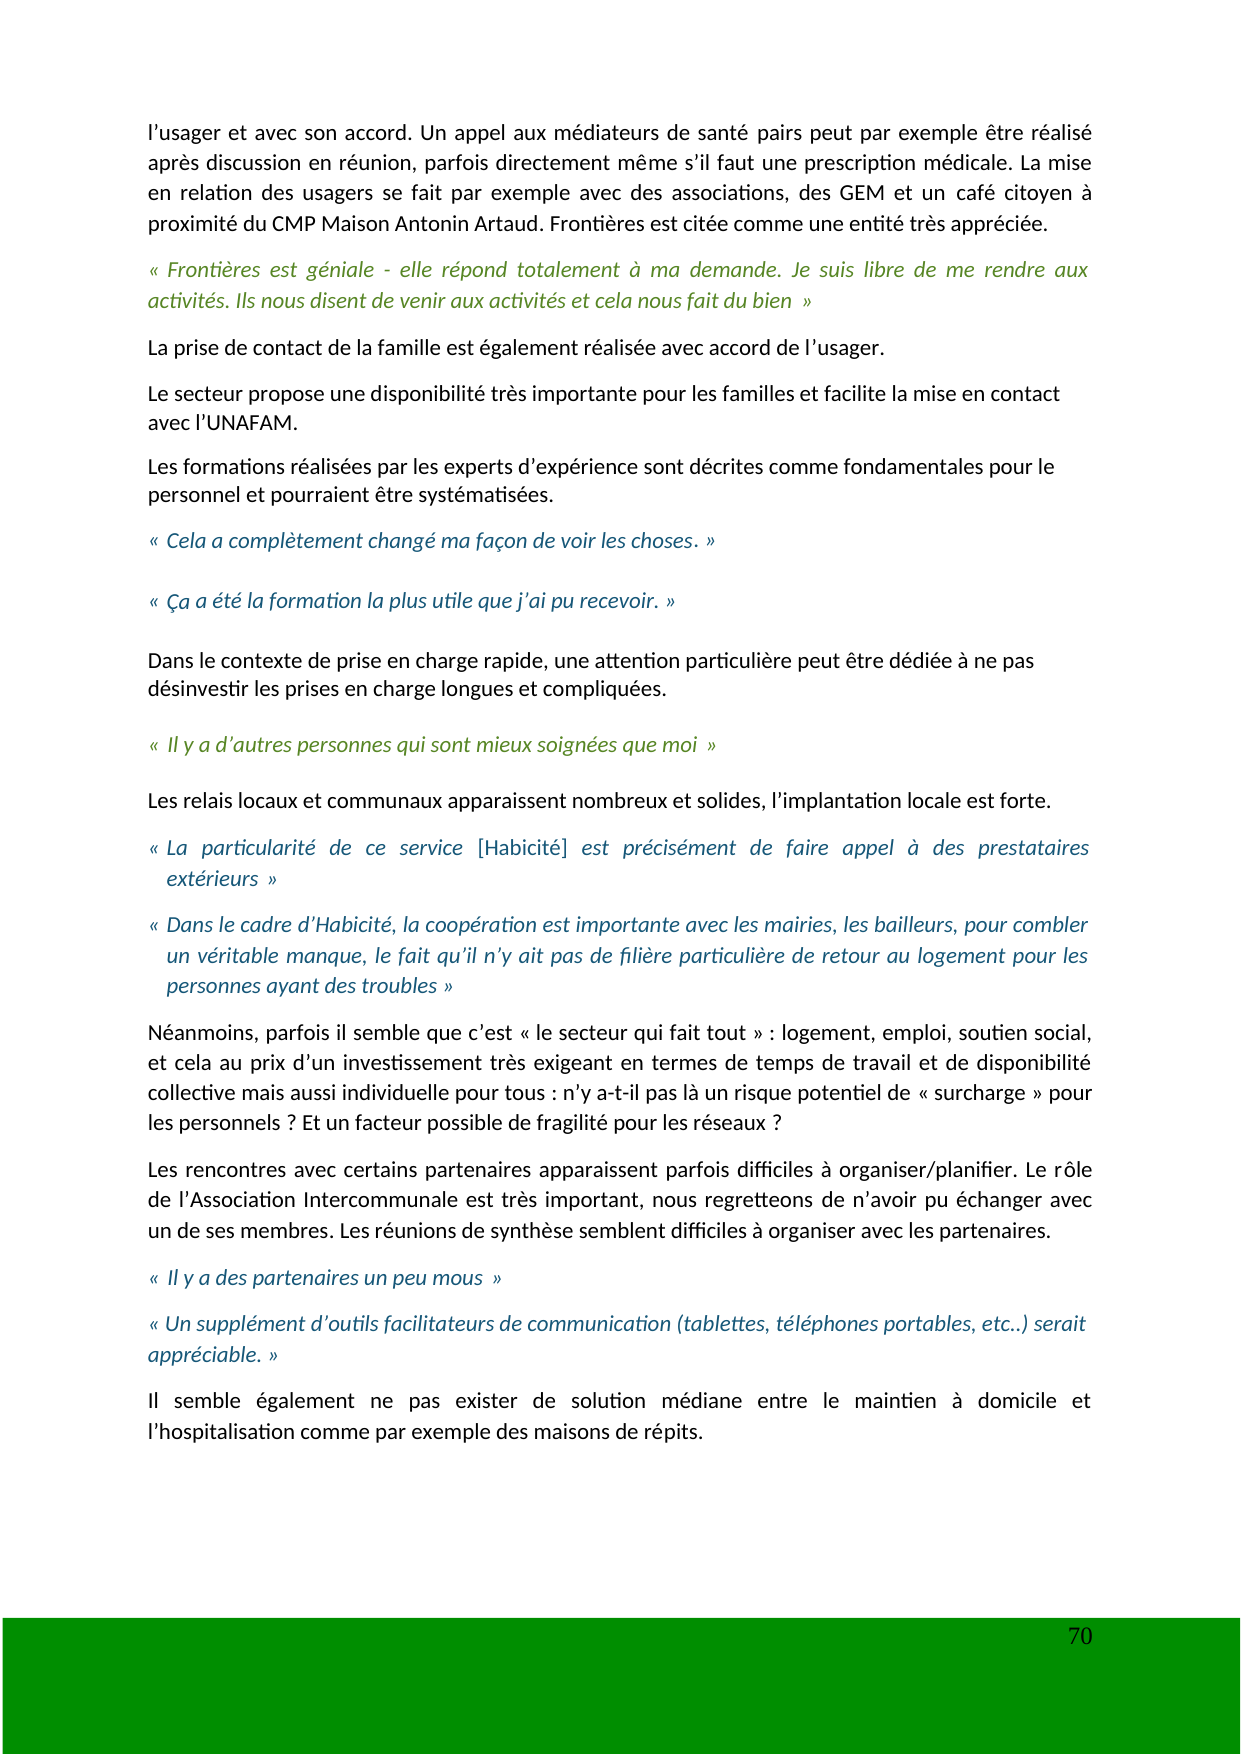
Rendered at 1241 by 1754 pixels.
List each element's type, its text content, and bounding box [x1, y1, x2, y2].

text Les formations réalisées par les experts d’expérience sont décrites comme fondamentales pour le personnel et pourraient être systématisées. [148, 452, 1092, 508]
text Les rencontres avec certains partenaires apparaissent parfois difficiles à organiser/planifier. Le rôle de l’Association Intercommunale est très important, nous regretteons de n’avoir pu échanger avec un de ses membres. Les réunions de synthèse semblent difficiles à organiser avec les partenaires. [148, 1155, 1092, 1244]
list Ça a été la formation la plus utile que j’ai pu recevoir. » [148, 586, 1092, 615]
text Dans le contexte de prise en charge rapide, une attention particulière peut être dédiée à ne pas désinvestir les prises en charge longues et compliquées. [148, 646, 1092, 702]
text « Frontières est géniale - elle répond totalement à ma demande. Je suis libre de me rendre aux activités. Ils nous disent de venir aux activités et cela nous fait du bien » [148, 256, 1092, 314]
text Le secteur propose une disponibilité très importante pour les familles et facilite la mise en contact avec l’UNAFAM. [148, 379, 1092, 436]
text « Il y a d’autres personnes qui sont mieux soignées que moi » [148, 731, 1092, 758]
text Les relais locaux et communaux apparaissent nombreux et solides, l’implantation locale est forte. [148, 787, 1092, 814]
list Cela a complètement changé ma façon de voir les choses. » [148, 525, 1092, 554]
text « Un supplément d’outils facilitateurs de communication (tablettes, téléphones portables, etc..) serait appréciable. » [148, 1309, 1092, 1368]
text La prise de contact de la famille est également réalisée avec accord de l’usager. [148, 333, 1092, 361]
text Néanmoins, parfois il semble que c’est « le secteur qui fait tout » : logement, emploi, soutien social, et cela au prix d’un investissement très exigeant en termes de temps de travail et de disponibilité collective mais aussi individuelle pour tous : n’y a-t-il pas là un risque potentiel de « surcharge » pour les personnels ? Et un facteur possible de fragilité pour les réseaux ? [148, 1018, 1092, 1136]
text « Il y a des partenaires un peu mous » [148, 1263, 1092, 1291]
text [148, 118, 1092, 237]
text Il semble également ne pas exister de solution médiane entre le maintien à domicile et l’hospitalisation comme par exemple des maisons de répits. [148, 1387, 1092, 1445]
list La particularité de ce service [Habicité] est précisément de faire appel à des prestataires extérieurs » [148, 833, 1092, 892]
list Dans le cadre d’Habicité, la coopération est importante avec les mairies, les bailleurs, pour combler un véritable manque, le fait qu’il n’y ait pas de filière particulière de retour au logement pour les personnes ayant des troubles » [148, 911, 1092, 999]
